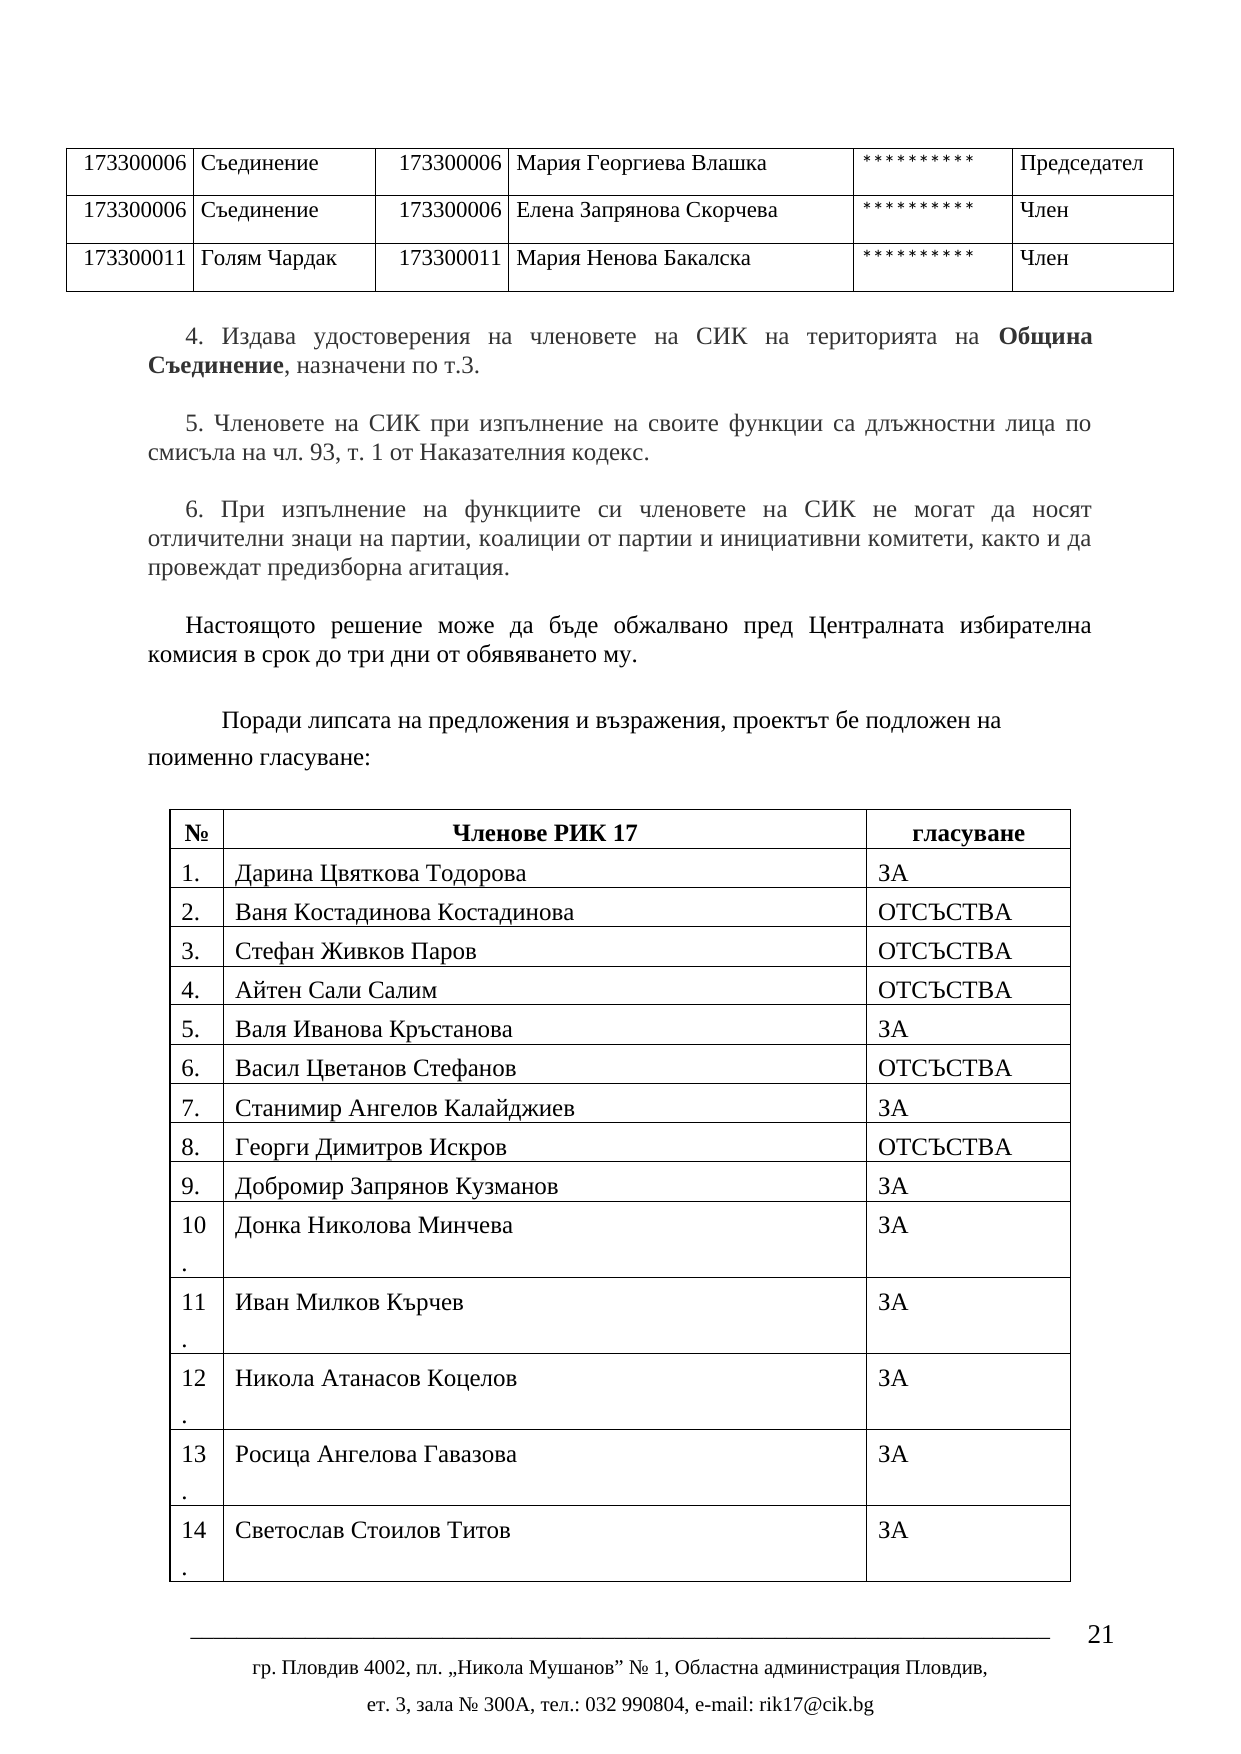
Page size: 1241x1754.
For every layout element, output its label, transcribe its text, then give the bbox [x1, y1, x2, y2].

table_cell 13. [171, 1430, 223, 1505]
table_cell 4. [171, 967, 223, 1004]
table_cell ОТСЪСТВА [867, 1045, 1070, 1083]
table_cell ЗА [867, 1506, 1070, 1581]
table_cell Ваня Костадинова Костадинова [224, 888, 866, 926]
table_header № [171, 810, 223, 848]
table_cell 173300006 [376, 149, 508, 195]
table_cell Валя Иванова Кръстанова [224, 1005, 866, 1044]
text 5. Членовете на СИК при изпълнение на своите функции са длъжностни лица по смисъла на чл. 93, т. 1 от Наказателния кодекс. [148, 408, 1093, 465]
table_cell Елена Запрянова Скорчева [509, 196, 853, 243]
table_cell 3. [171, 927, 223, 966]
table_cell Айтен Сали Салим [224, 967, 866, 1004]
table_cell Член [1013, 244, 1173, 291]
text Настоящото решение може да бъде обжалвано пред Централната избирателна комисия в срок до три дни от обявяването му. [148, 610, 1093, 667]
table_cell 9. [171, 1162, 223, 1201]
table_cell ********** [854, 149, 1012, 195]
table_cell 173300006 [376, 196, 508, 243]
table_header гласуване [867, 810, 1070, 848]
table_cell Росица Ангелова Гавазова [224, 1430, 866, 1505]
table_cell ********** [854, 244, 1012, 291]
table_cell Голям Чардак [194, 244, 375, 291]
table_cell Съединение [194, 196, 375, 243]
table_cell Станимир Ангелов Калайджиев [224, 1084, 866, 1122]
table_cell 12. [171, 1354, 223, 1429]
table_cell 173300006 [67, 149, 193, 195]
table_cell Иван Милков Кърчев [224, 1278, 866, 1353]
text Поради липсата на предложения и възражения, проектът бе подложен на поименно гласуване: [148, 696, 1093, 771]
table_cell 14. [171, 1506, 223, 1581]
table_cell 1. [171, 849, 223, 887]
table_cell Член [1013, 196, 1173, 243]
table_cell ОТСЪСТВА [867, 1123, 1070, 1161]
table_cell 11. [171, 1278, 223, 1353]
table_cell 8. [171, 1123, 223, 1161]
table_cell Стефан Живков Паров [224, 927, 866, 966]
table_cell 173300011 [67, 244, 193, 291]
table_cell Съединение [194, 149, 375, 195]
table_cell ЗА [867, 1278, 1070, 1353]
table_cell ЗА [867, 1430, 1070, 1505]
table_cell Мария Ненова Бакалска [509, 244, 853, 291]
table_cell Донка Николова Минчева [224, 1202, 866, 1277]
table_cell ЗА [867, 1354, 1070, 1429]
table_cell ЗА [867, 1084, 1070, 1122]
table_cell Никола Атанасов Коцелов [224, 1354, 866, 1429]
table_cell 5. [171, 1005, 223, 1044]
table_cell 7. [171, 1084, 223, 1122]
table_cell Председател [1013, 149, 1173, 195]
table_cell 173300006 [67, 196, 193, 243]
text 6. При изпълнение на функциите си членовете на СИК не могат да носят отличителни знаци на партии, коалиции от партии и инициативни комитети, както и да провеждат предизборна агитация. [148, 494, 1093, 581]
text 4. Издава удостоверения на членовете на СИК на територията на Община Съединение, назначени по т.3. [148, 321, 1093, 379]
table_cell ОТСЪСТВА [867, 967, 1070, 1004]
table_cell ********** [854, 196, 1012, 243]
table_cell ОТСЪСТВА [867, 927, 1070, 966]
table_cell ЗА [867, 1202, 1070, 1277]
table_cell Дарина Цвяткова Тодорова [224, 849, 866, 887]
table_cell 173300011 [376, 244, 508, 291]
table_cell ЗА [867, 849, 1070, 887]
table_cell ЗА [867, 1162, 1070, 1201]
table_cell 6. [171, 1045, 223, 1083]
table_cell ЗА [867, 1005, 1070, 1044]
table_cell 2. [171, 888, 223, 926]
table_cell Васил Цветанов Стефанов [224, 1045, 866, 1083]
table_cell 10. [171, 1202, 223, 1277]
table_cell ОТСЪСТВА [867, 888, 1070, 926]
table_cell Георги Димитров Искров [224, 1123, 866, 1161]
table_cell Мария Георгиева Влашка [509, 149, 853, 195]
table_header Членове РИК 17 [224, 810, 866, 848]
table_cell Светослав Стоилов Титов [224, 1506, 866, 1581]
table_cell Добромир Запрянов Кузманов [224, 1162, 866, 1201]
